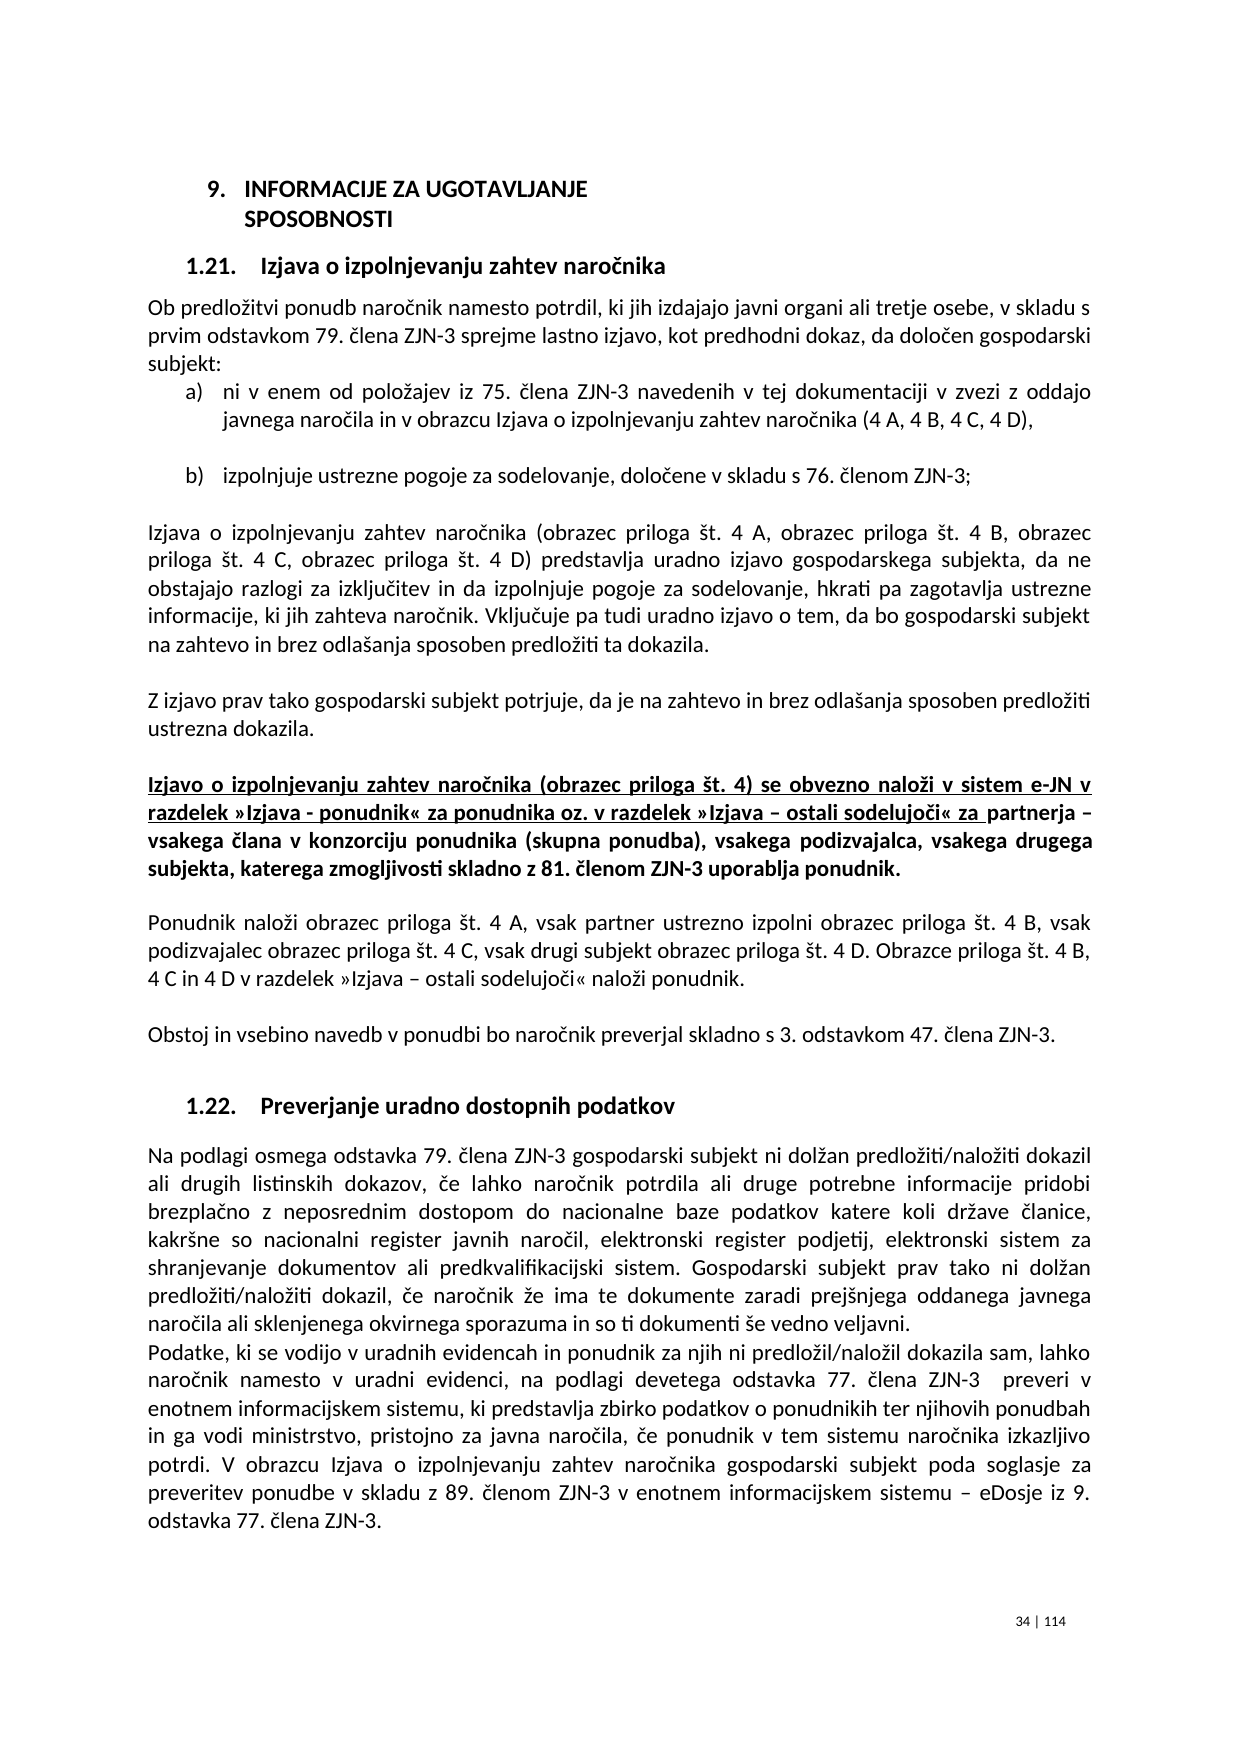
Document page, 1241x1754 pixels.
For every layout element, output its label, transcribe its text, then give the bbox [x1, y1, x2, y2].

text Na podlagi osmega odstavka 79. člena ZJN-3 gospodarski subjekt ni dolžan predložiti/naložiti dokazil ali drugih listinskih dokazov, če lahko naročnik potrdila ali druge potrebne informacije pridobi brezplačno z neposrednim dostopom do nacionalne baze podatkov katere koli države članice, kakršne so nacionalni register javnih naročil, elektronski register podjetij, elektronski sistem za shranjevanje dokumentov ali predkvalifikacijski sistem. Gospodarski subjekt prav tako ni dolžan predložiti/naložiti dokazil, če naročnik že ima te dokumente zaradi prejšnjega oddanega javnega naročila ali sklenjenega okvirnega sporazuma in so ti dokumenti še vedno veljavni. [148, 1141, 1093, 1338]
text Izjava o izpolnjevanju zahtev naročnika (obrazec priloga št. 4 A, obrazec priloga št. 4 B, obrazec priloga št. 4 C, obrazec priloga št. 4 D) predstavlja uradno izjavo gospodarskega subjekta, da ne obstajajo razlogi za izključitev in da izpolnjuje pogoje za sodelovanje, hkrati pa zagotavlja ustrezne informacije, ki jih zahteva naročnik. Vključuje pa tudi uradno izjavo o tem, da bo gospodarski subjekt na zahtevo in brez odlašanja sposoben predložiti ta dokazila. [148, 518, 1093, 658]
subtitle Preverjanje uradno dostopnih podatkov [185, 1090, 1093, 1121]
text Ponudnik naloži obrazec priloga št. 4 A, vsak partner ustrezno izpolni obrazec priloga št. 4 B, vsak podizvajalec obrazec priloga št. 4 C, vsak drugi subjekt obrazec priloga št. 4 D. Obrazce priloga št. 4 B, 4 C in 4 D v razdelek »Izjava – ostali sodelujoči« naloži ponudnik. [148, 908, 1093, 992]
subtitle INFORMACIJE ZA UGOTAVLJANJE SPOSOBNOSTI [207, 173, 684, 234]
text Obstoj in vsebino navedb v ponudbi bo naročnik preverjal skladno s 3. odstavkom 47. člena ZJN-3. [148, 1020, 1093, 1048]
list Izjava o izpolnjevanju zahtev naročnika [185, 250, 1093, 281]
text Podatke, ki se vodijo v uradnih evidencah in ponudnik za njih ni predložil/naložil dokazila sam, lahko naročnik namesto v uradni evidenci, na podlagi devetega odstavka 77. člena ZJN-3 preveri v enotnem informacijskem sistemu, ki predstavlja zbirko podatkov o ponudnikih ter njihovih ponudbah in ga vodi ministrstvo, pristojno za javna naročila, če ponudnik v tem sistemu naročnika izkazljivo potrdi. V obrazcu Izjava o izpolnjevanju zahtev naročnika gospodarski subjekt poda soglasje za preveritev ponudbe v skladu z 89. členom ZJN-3 v enotnem informacijskem sistemu – eDosje iz 9. odstavka 77. člena ZJN-3. [148, 1338, 1093, 1534]
text Izjavo o izpolnjevanju zahtev naročnika (obrazec priloga št. 4) se obvezno naloži v sistem e-JN v razdelek »Izjava - ponudnik« za ponudnika oz. v razdelek »Izjava – ostali sodelujoči« za partnerja – vsakega člana v konzorciju ponudnika (skupna ponudba), vsakega podizvajalca, vsakega drugega subjekta, katerega zmogljivosti skladno z 81. členom ZJN-3 uporablja ponudnik. [148, 770, 1093, 882]
list ni v enem od položajev iz 75. člena ZJN-3 navedenih v tej dokumentaciji v zvezi z oddajo javnega naročila in v obrazcu Izjava o izpolnjevanju zahtev naročnika (4 A, 4 B, 4 C, 4 D), [185, 377, 1093, 433]
text Ob predložitvi ponudb naročnik namesto potrdil, ki jih izdajajo javni organi ali tretje osebe, v skladu s prvim odstavkom 79. člena ZJN-3 sprejme lastno izjavo, kot predhodni dokaz, da določen gospodarski subjekt: [148, 293, 1093, 377]
text Z izjavo prav tako gospodarski subjekt potrjuje, da je na zahtevo in brez odlašanja sposoben predložiti ustrezna dokazila. [148, 686, 1093, 742]
list izpolnjuje ustrezne pogoje za sodelovanje, določene v skladu s 76. členom ZJN-3; [185, 462, 1093, 489]
